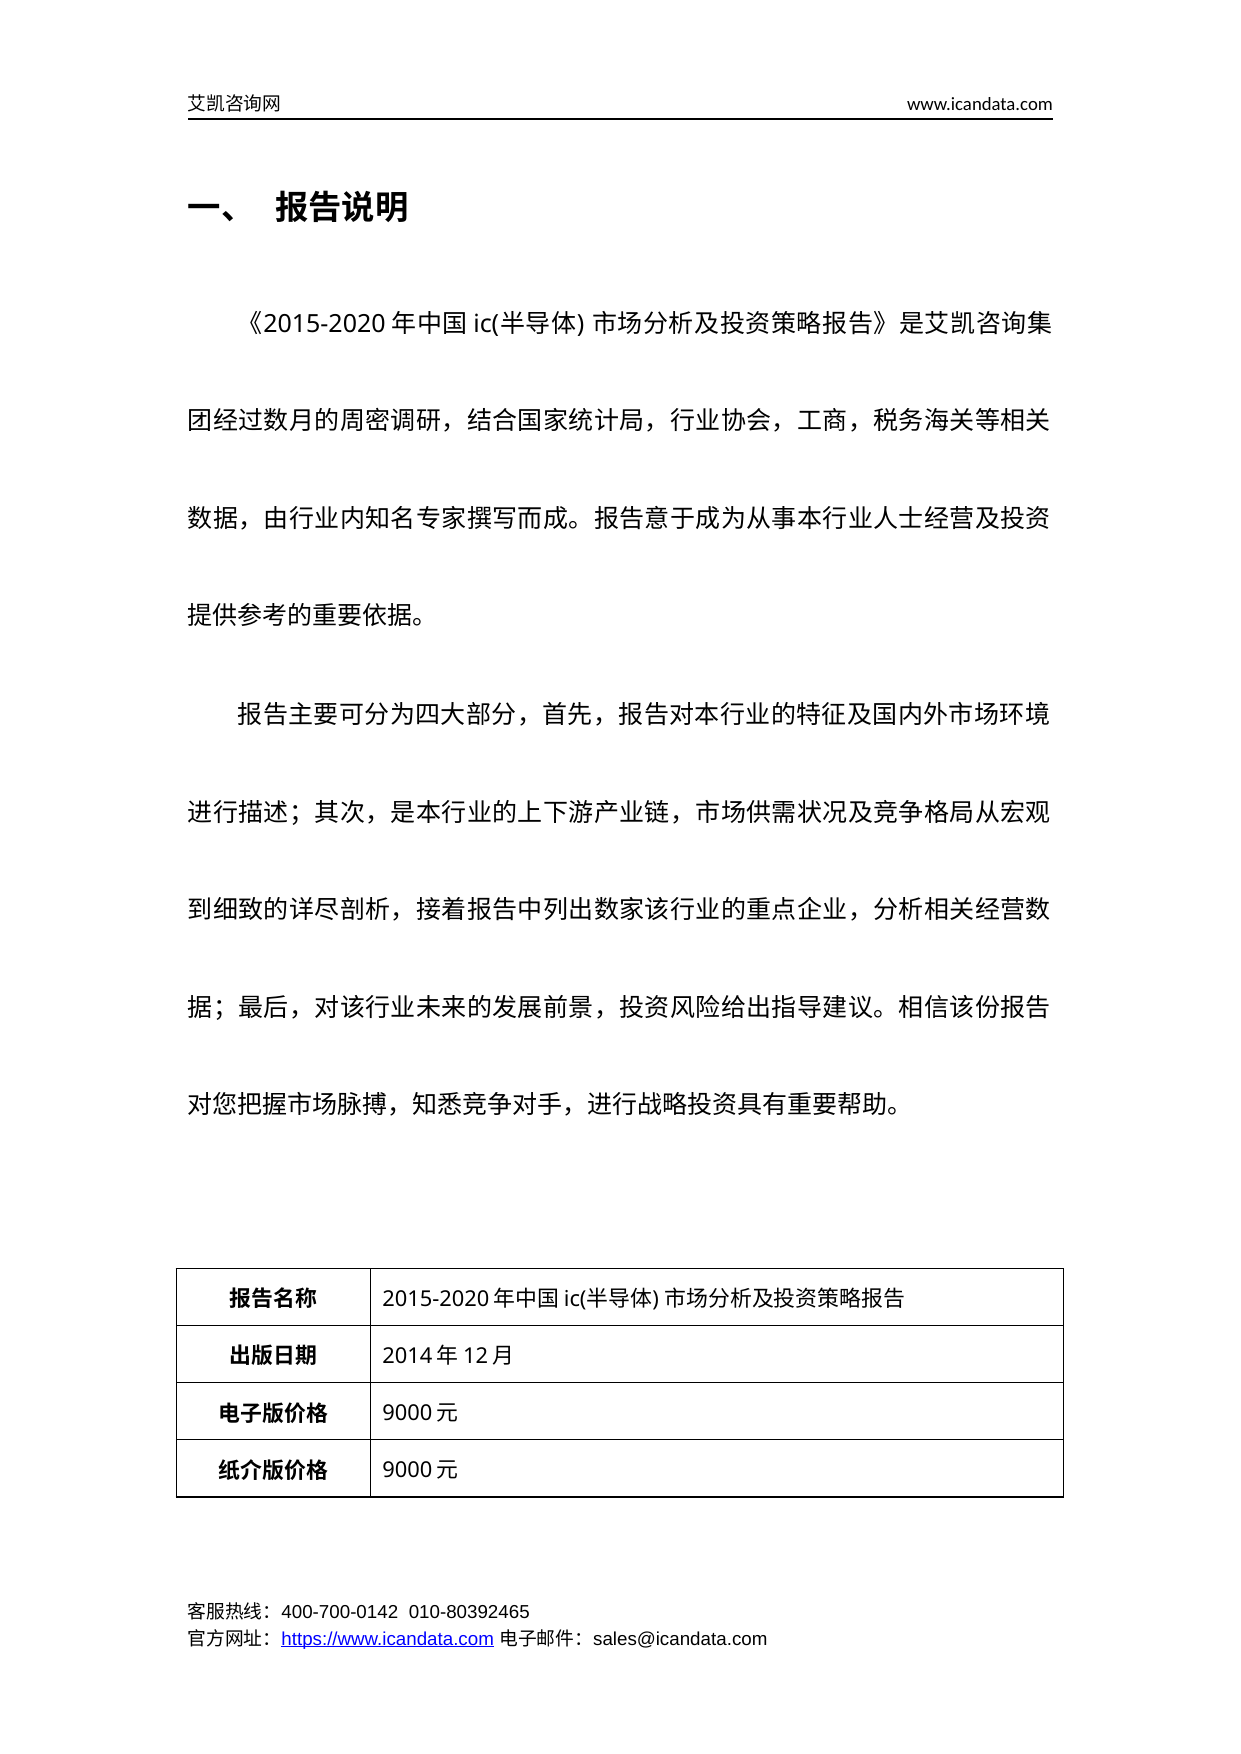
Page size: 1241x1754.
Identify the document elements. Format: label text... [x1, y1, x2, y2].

table_cell 电子版价格 [177, 1383, 370, 1439]
table_cell 9000元 [371, 1440, 1063, 1496]
subtitle 报告说明 [187, 172, 1053, 237]
table_cell 纸介版价格 [177, 1440, 370, 1496]
table_cell 2014年12月 [371, 1326, 1063, 1382]
table_cell 出版日期 [177, 1326, 370, 1382]
table_header 2015-2020年中国ic(半导体) 市场分析及投资策略报告 [371, 1269, 1063, 1325]
text 报告主要可分为四大部分，首先，报告对本行业的特征及国内外市场环境进行描述；其次，是本行业的上下游产业链，市场供需状况及竞争格局从宏观到细致的详尽剖析，接着报告中列出数家该行业的重点企业，分析相关经营数据；最后，对该行业未来的发展前景，投资风险给出指导建议。相信该份报告对您把握市场脉搏，知悉竞争对手，进行战略投资具有重要帮助。 [187, 681, 1053, 1136]
text 《2015-2020年中国ic(半导体) 市场分析及投资策略报告》是艾凯咨询集团经过数月的周密调研，结合国家统计局，行业协会，工商，税务海关等相关数据，由行业内知名专家撰写而成。报告意于成为从事本行业人士经营及投资提供参考的重要依据。 [187, 289, 1053, 646]
table_header 报告名称 [177, 1269, 370, 1325]
table_cell 9000元 [371, 1383, 1063, 1439]
